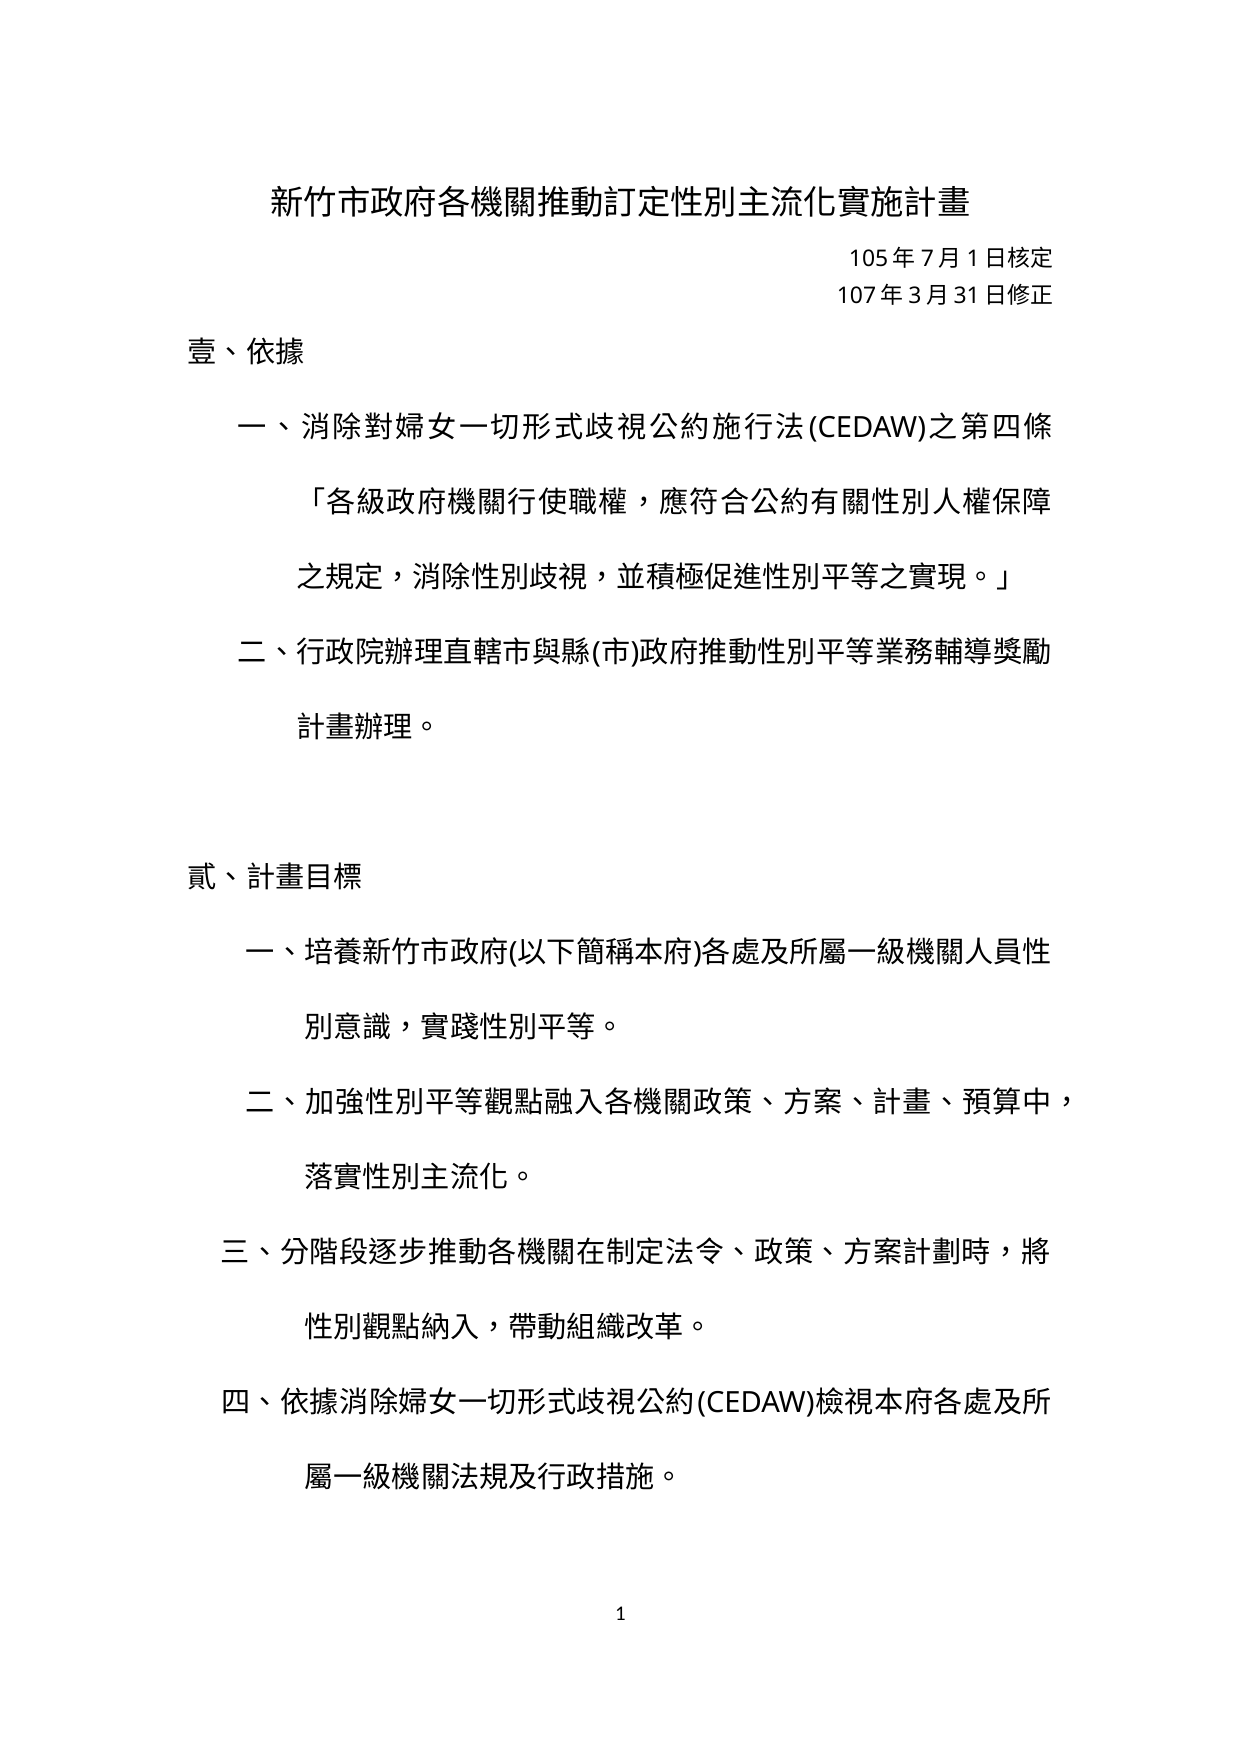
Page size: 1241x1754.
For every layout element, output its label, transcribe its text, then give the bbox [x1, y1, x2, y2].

text 一、消除對婦女一切形式歧視公約施行法(CEDAW)之第四條「各級政府機關行使職權，應符合公約有關性別人權保障之規定，消除性別歧視，並積極促進性別平等之實現。」 [237, 387, 1053, 612]
text 新竹市政府各機關推動訂定性別主流化實施計畫 [187, 162, 1053, 237]
text 二、行政院辦理直轄市與縣(市)政府推動性別平等業務輔導獎勵計畫辦理。 [237, 612, 1053, 762]
text 四、依據消除婦女一切形式歧視公約(CEDAW)檢視本府各處及所屬一級機關法規及行政措施。 [187, 1362, 1053, 1512]
text 105年 7月 1日核定 [187, 237, 1053, 275]
text 貳、計畫目標 [187, 837, 1053, 912]
text 二、加強性別平等觀點融入各機關政策、方案、計畫、預算中，落實性別主流化。 [246, 1062, 1053, 1212]
text 一、培養新竹市政府(以下簡稱本府)各處及所屬一級機關人員性別意識，實踐性別平等。 [246, 912, 1053, 1062]
text 壹、依據 [187, 312, 1053, 387]
text 107年3月31日修正 [187, 275, 1053, 312]
text 三、分階段逐步推動各機關在制定法令、政策、方案計劃時，將性別觀點納入，帶動組織改革。 [187, 1212, 1053, 1362]
